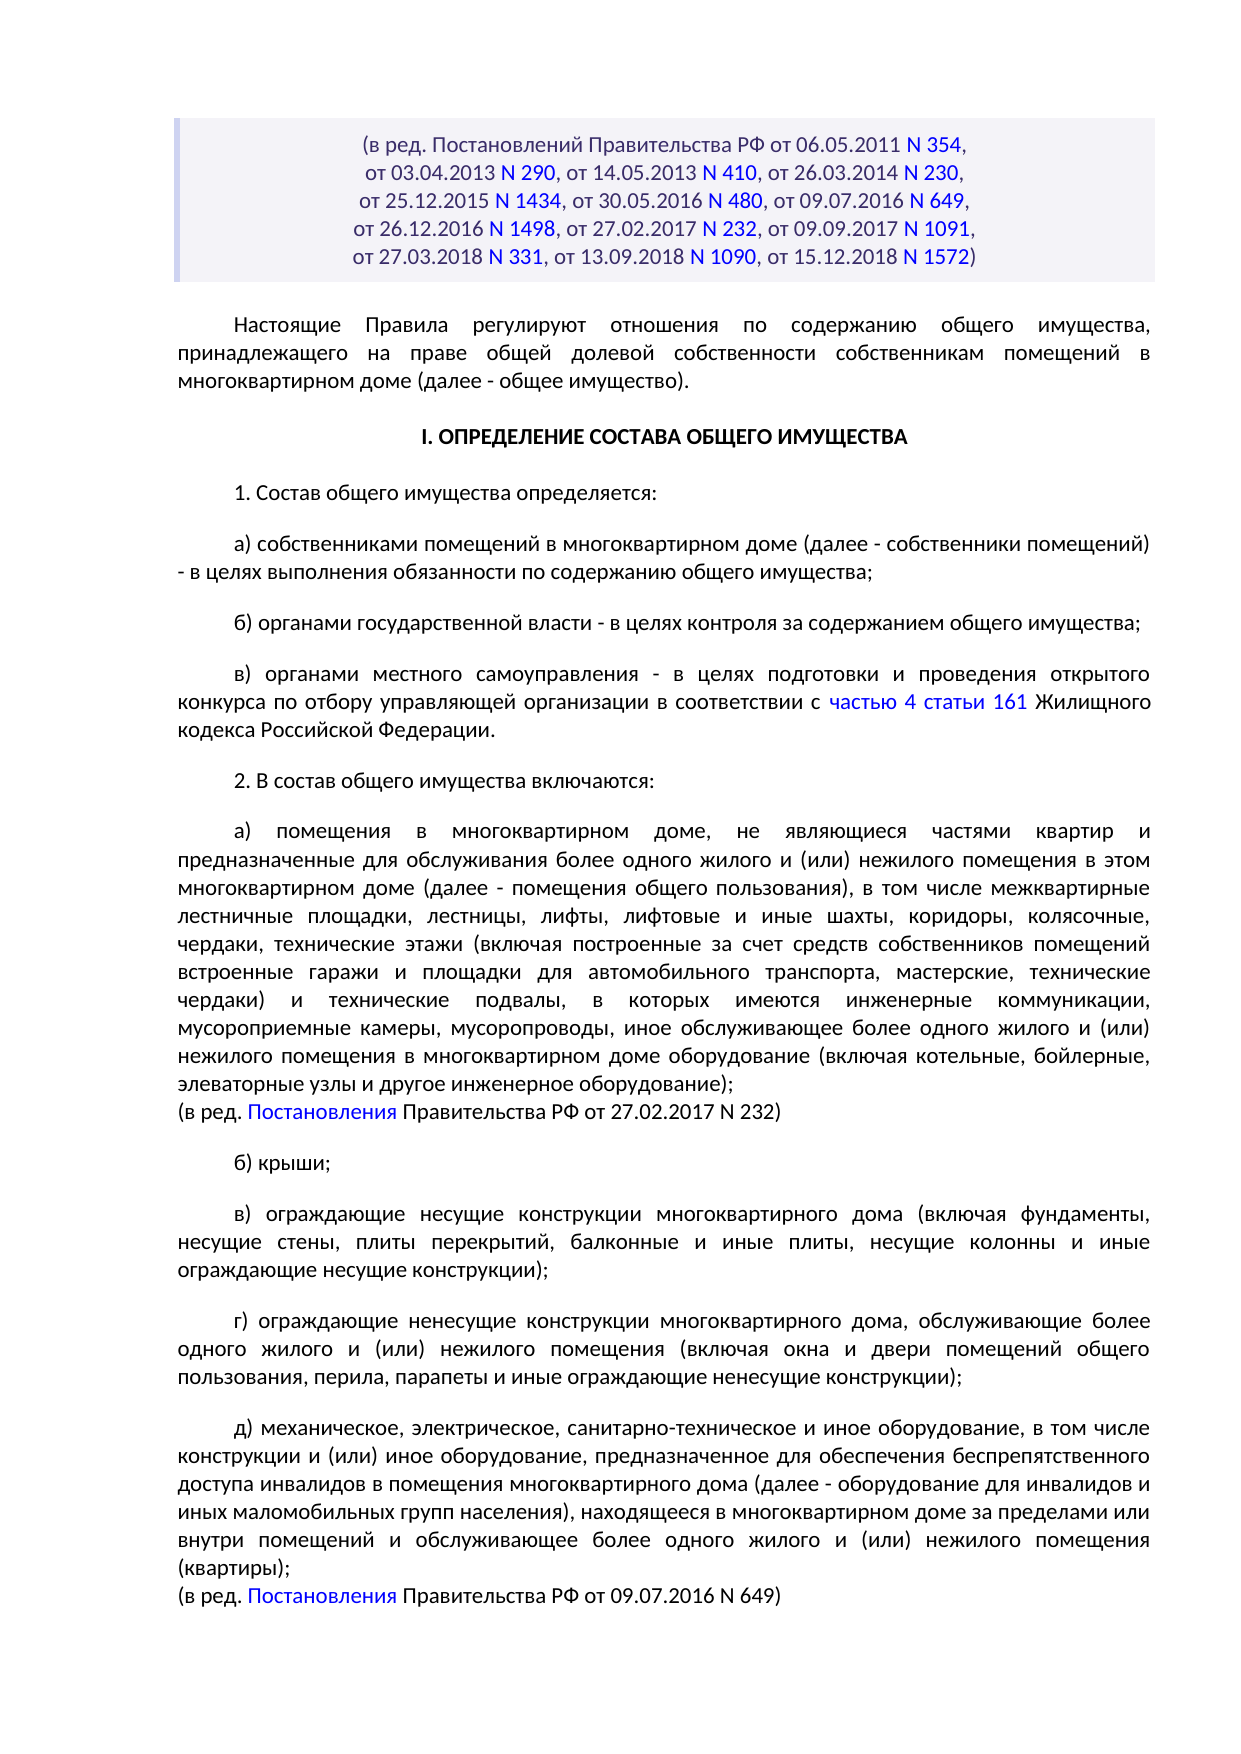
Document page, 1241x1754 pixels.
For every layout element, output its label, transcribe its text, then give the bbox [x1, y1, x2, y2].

text 1. Состав общего имущества определяется: [177, 478, 1152, 506]
text б) органами государственной власти - в целях контроля за содержанием общего имущества; [177, 608, 1152, 636]
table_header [180, 118, 1149, 282]
text (в ред. Постановления Правительства РФ от 27.02.2017 N 232) [177, 1097, 1152, 1125]
text а) собственниками помещений в многоквартирном доме (далее - собственники помещений) - в целях выполнения обязанности по содержанию общего имущества; [177, 529, 1152, 585]
text в) ограждающие несущие конструкции многоквартирного дома (включая фундаменты, несущие стены, плиты перекрытий, балконные и иные плиты, несущие колонны и иные ограждающие несущие конструкции); [177, 1199, 1152, 1283]
text Настоящие Правила регулируют отношения по содержанию общего имущества, принадлежащего на праве общей долевой собственности собственникам помещений в многоквартирном доме (далее - общее имущество). [177, 310, 1152, 394]
text д) механическое, электрическое, санитарно-техническое и иное оборудование, в том числе конструкции и (или) иное оборудование, предназначенное для обеспечения беспрепятственного доступа инвалидов в помещения многоквартирного дома (далее - оборудование для инвалидов и иных маломобильных групп населения), находящееся в многоквартирном доме за пределами или внутри помещений и обслуживающее более одного жилого и (или) нежилого помещения (квартиры); [177, 1413, 1152, 1581]
text в) органами местного самоуправления - в целях подготовки и проведения открытого конкурса по отбору управляющей организации в соответствии с частью 4 статьи 161 Жилищного кодекса Российской Федерации. [177, 659, 1152, 743]
text (в ред. Постановления Правительства РФ от 09.07.2016 N 649) [177, 1581, 1152, 1609]
text 2. В состав общего имущества включаются: [177, 766, 1152, 794]
text а) помещения в многоквартирном доме, не являющиеся частями квартир и предназначенные для обслуживания более одного жилого и (или) нежилого помещения в этом многоквартирном доме (далее - помещения общего пользования), в том числе межквартирные лестничные площадки, лестницы, лифты, лифтовые и иные шахты, коридоры, колясочные, чердаки, технические этажи (включая построенные за счет средств собственников помещений встроенные гаражи и площадки для автомобильного транспорта, мастерские, технические чердаки) и технические подвалы, в которых имеются инженерные коммуникации, мусороприемные камеры, мусоропроводы, иное обслуживающее более одного жилого и (или) нежилого помещения в многоквартирном доме оборудование (включая котельные, бойлерные, элеваторные узлы и другое инженерное оборудование); [177, 817, 1152, 1097]
text б) крыши; [177, 1148, 1152, 1176]
title I. ОПРЕДЕЛЕНИЕ СОСТАВА ОБЩЕГО ИМУЩЕСТВА [177, 422, 1152, 450]
text г) ограждающие ненесущие конструкции многоквартирного дома, обслуживающие более одного жилого и (или) нежилого помещения (включая окна и двери помещений общего пользования, перила, парапеты и иные ограждающие ненесущие конструкции); [177, 1306, 1152, 1390]
